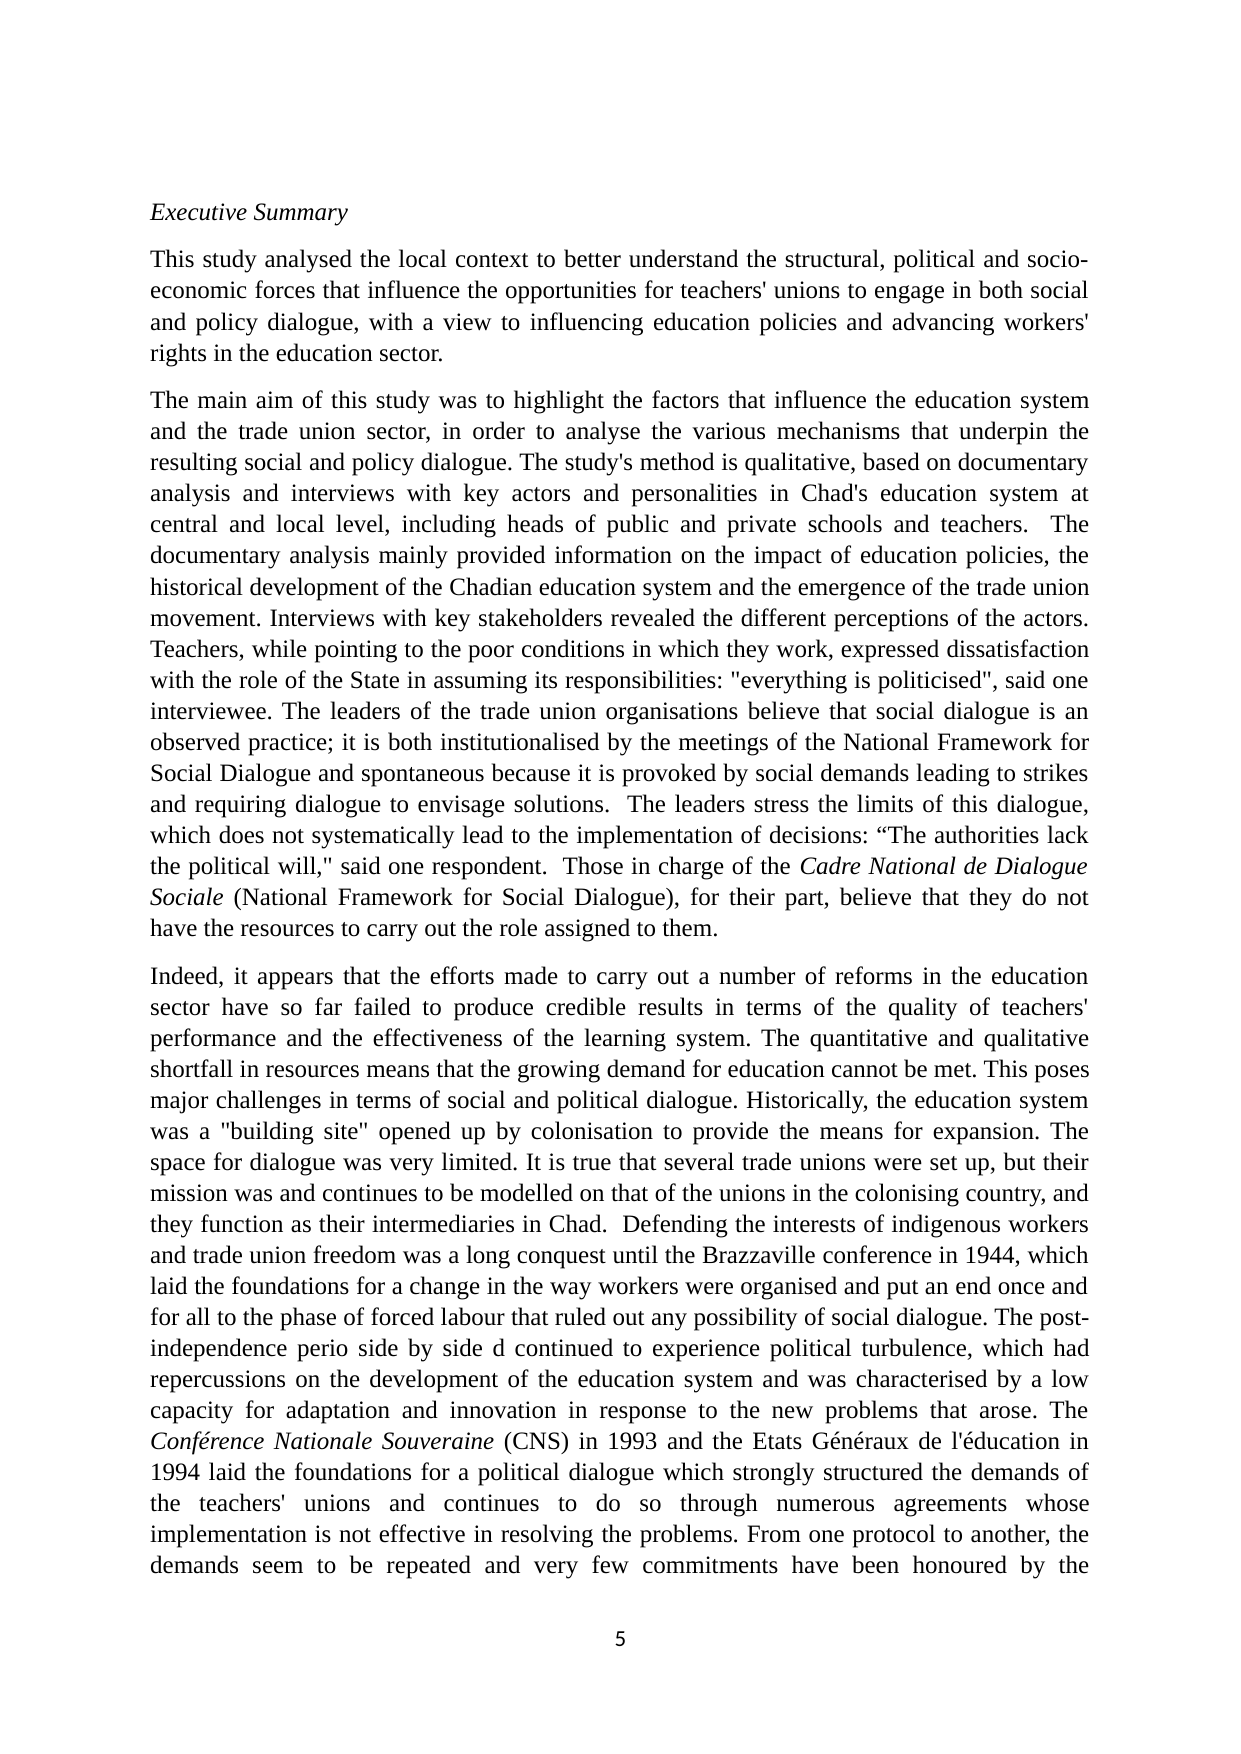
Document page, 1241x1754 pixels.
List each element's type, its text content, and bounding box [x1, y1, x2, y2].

text Executive Summary [150, 197, 1090, 226]
text The main aim of this study was to highlight the factors that influence the education system and the trade union sector, in order to analyse the various mechanisms that underpin the resulting social and policy dialogue. The study's method is qualitative, based on documentary analysis and interviews with key actors and personalities in Chad's education system at central and local level, including heads of public and private schools and teachers. The documentary analysis mainly provided information on the impact of education policies, the historical development of the Chadian education system and the emergence of the trade union movement. Interviews with key stakeholders revealed the different perceptions of the actors. Teachers, while pointing to the poor conditions in which they work, expressed dissatisfaction with the role of the State in assuming its responsibilities: "everything is politicised", said one interviewee. The leaders of the trade union organisations believe that social dialogue is an observed practice; it is both institutionalised by the meetings of the National Framework for Social Dialogue and spontaneous because it is provoked by social demands leading to strikes and requiring dialogue to envisage solutions. The leaders stress the limits of this dialogue, which does not systematically lead to the implementation of decisions: “The authorities lack the political will," said one respondent. Those in charge of the Cadre National de Dialogue Sociale (National Framework for Social Dialogue), for their part, believe that they do not have the resources to carry out the role assigned to them. [150, 385, 1090, 942]
text This study analysed the local context to better understand the structural, political and socio-economic forces that influence the opportunities for teachers' unions to engage in both social and policy dialogue, with a view to influencing education policies and advancing workers' rights in the education sector. [150, 244, 1090, 366]
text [150, 961, 1090, 1579]
